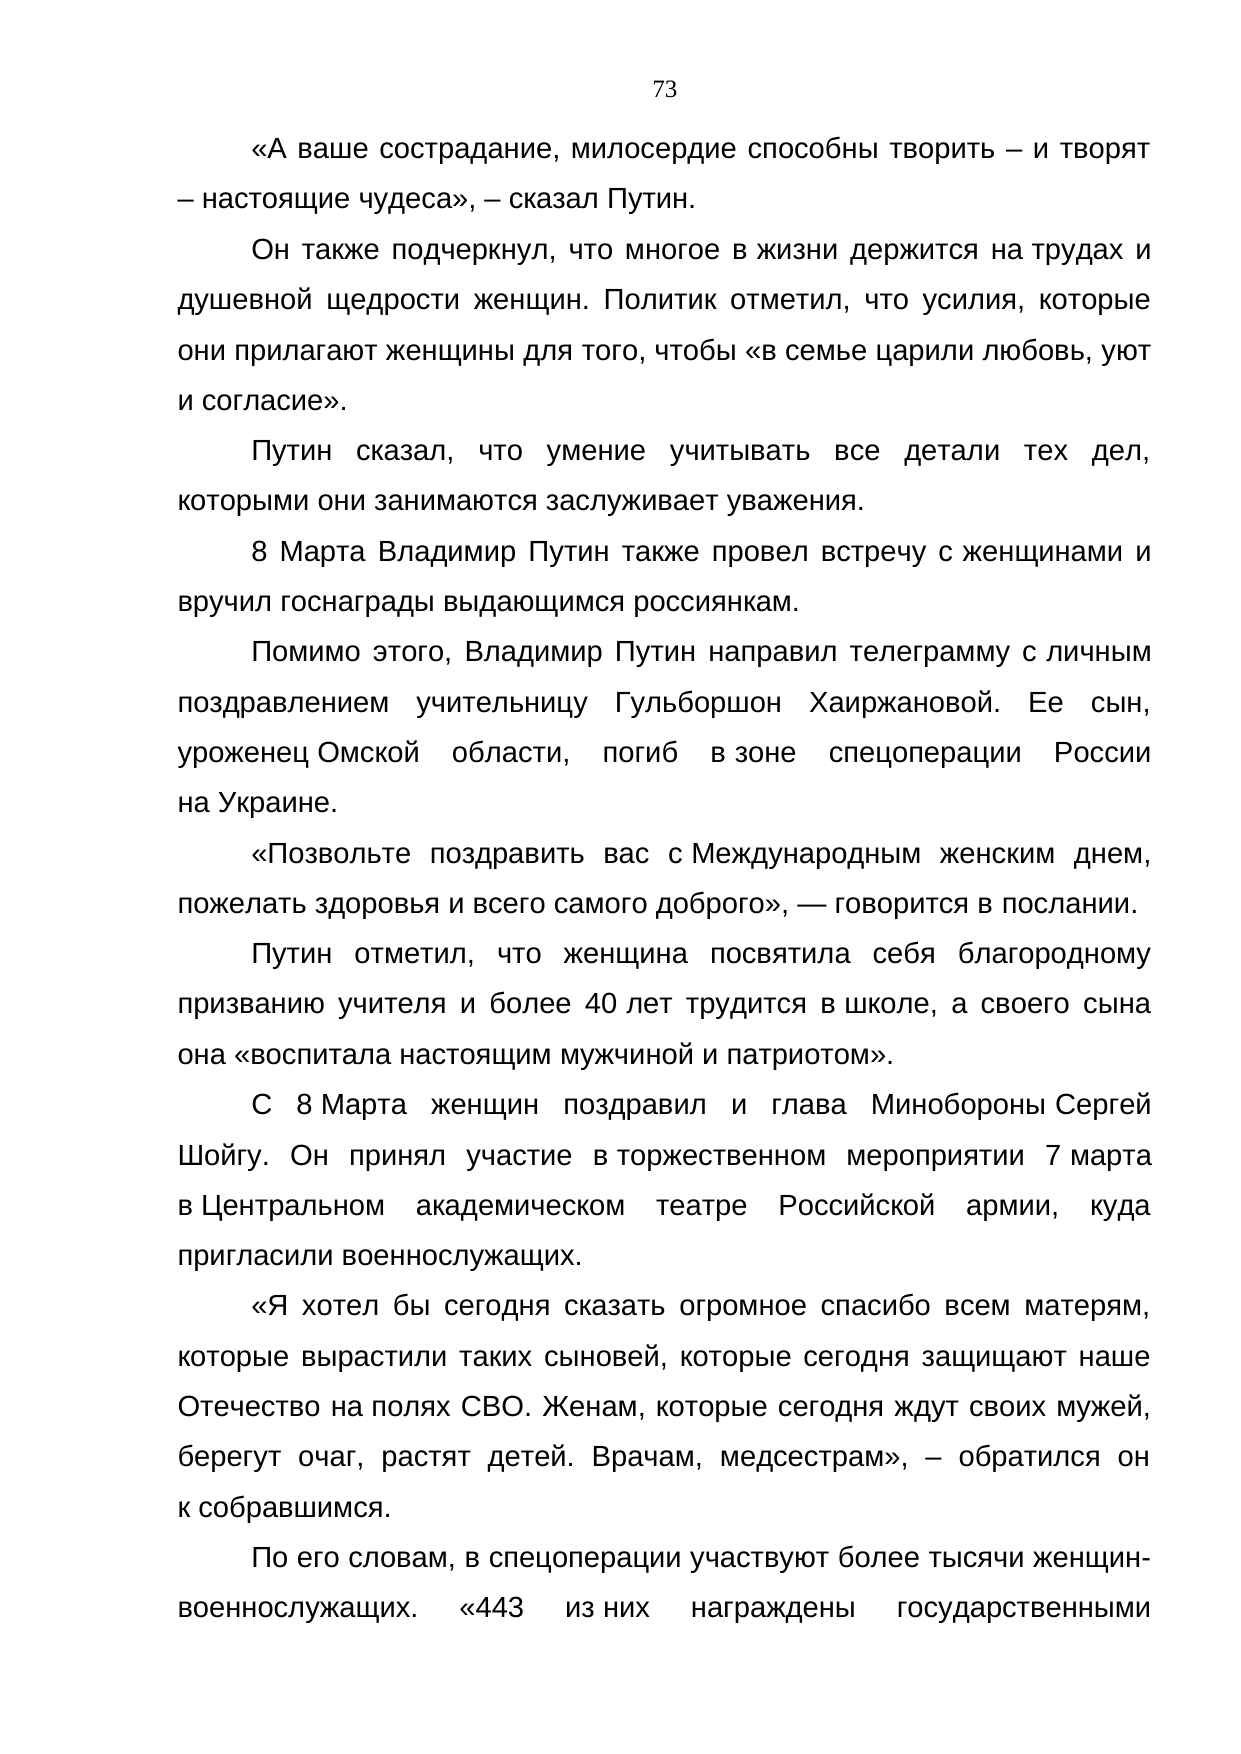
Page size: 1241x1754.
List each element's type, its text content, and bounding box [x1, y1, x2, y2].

text «А ваше сострадание, милосердие способны творить – и творят – настоящие чудеса», – сказал Путин. [177, 131, 1152, 215]
text Помимо этого, Владимир Путин направил телеграмму с личным поздравлением учительницу Гульборшон Хаиржановой. Ее сын, уроженец Омской области, погиб в зоне спецоперации России на Украине. [177, 634, 1152, 819]
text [177, 1540, 1152, 1624]
text Путин отметил, что женщина посвятила себя благородному призванию учителя и более 40 лет трудится в школе, а своего сына она «воспитала настоящим мужчиной и патриотом». [177, 936, 1152, 1070]
text «Позвольте поздравить вас с Международным женским днем, пожелать здоровья и всего самого доброго», — говорится в послании. [177, 836, 1152, 919]
text 8 Марта Владимир Путин также провел встречу с женщинами и вручил госнаграды выдающимся россиянкам. [177, 534, 1152, 618]
text Он также подчеркнул, что многое в жизни держится на трудах и душевной щедрости женщин. Политик отметил, что усилия, которые они прилагают женщины для того, чтобы «в семье царили любовь, уют и согласие». [177, 232, 1152, 416]
text С 8 Марта женщин поздравил и глава Минобороны Сергей Шойгу. Он принял участие в торжественном мероприятии 7 марта в Центральном академическом театре Российской армии, куда пригласили военнослужащих. [177, 1087, 1152, 1272]
text «Я хотел бы сегодня сказать огромное спасибо всем матерям, которые вырастили таких сыновей, которые сегодня защищают наше Отечество на полях СВО. Женам, которые сегодня ждут своих мужей, берегут очаг, растят детей. Врачам, медсестрам», – обратился он к собравшимся. [177, 1288, 1152, 1523]
text Путин сказал, что умение учитывать все детали тех дел, которыми они занимаются заслуживает уважения. [177, 433, 1152, 517]
